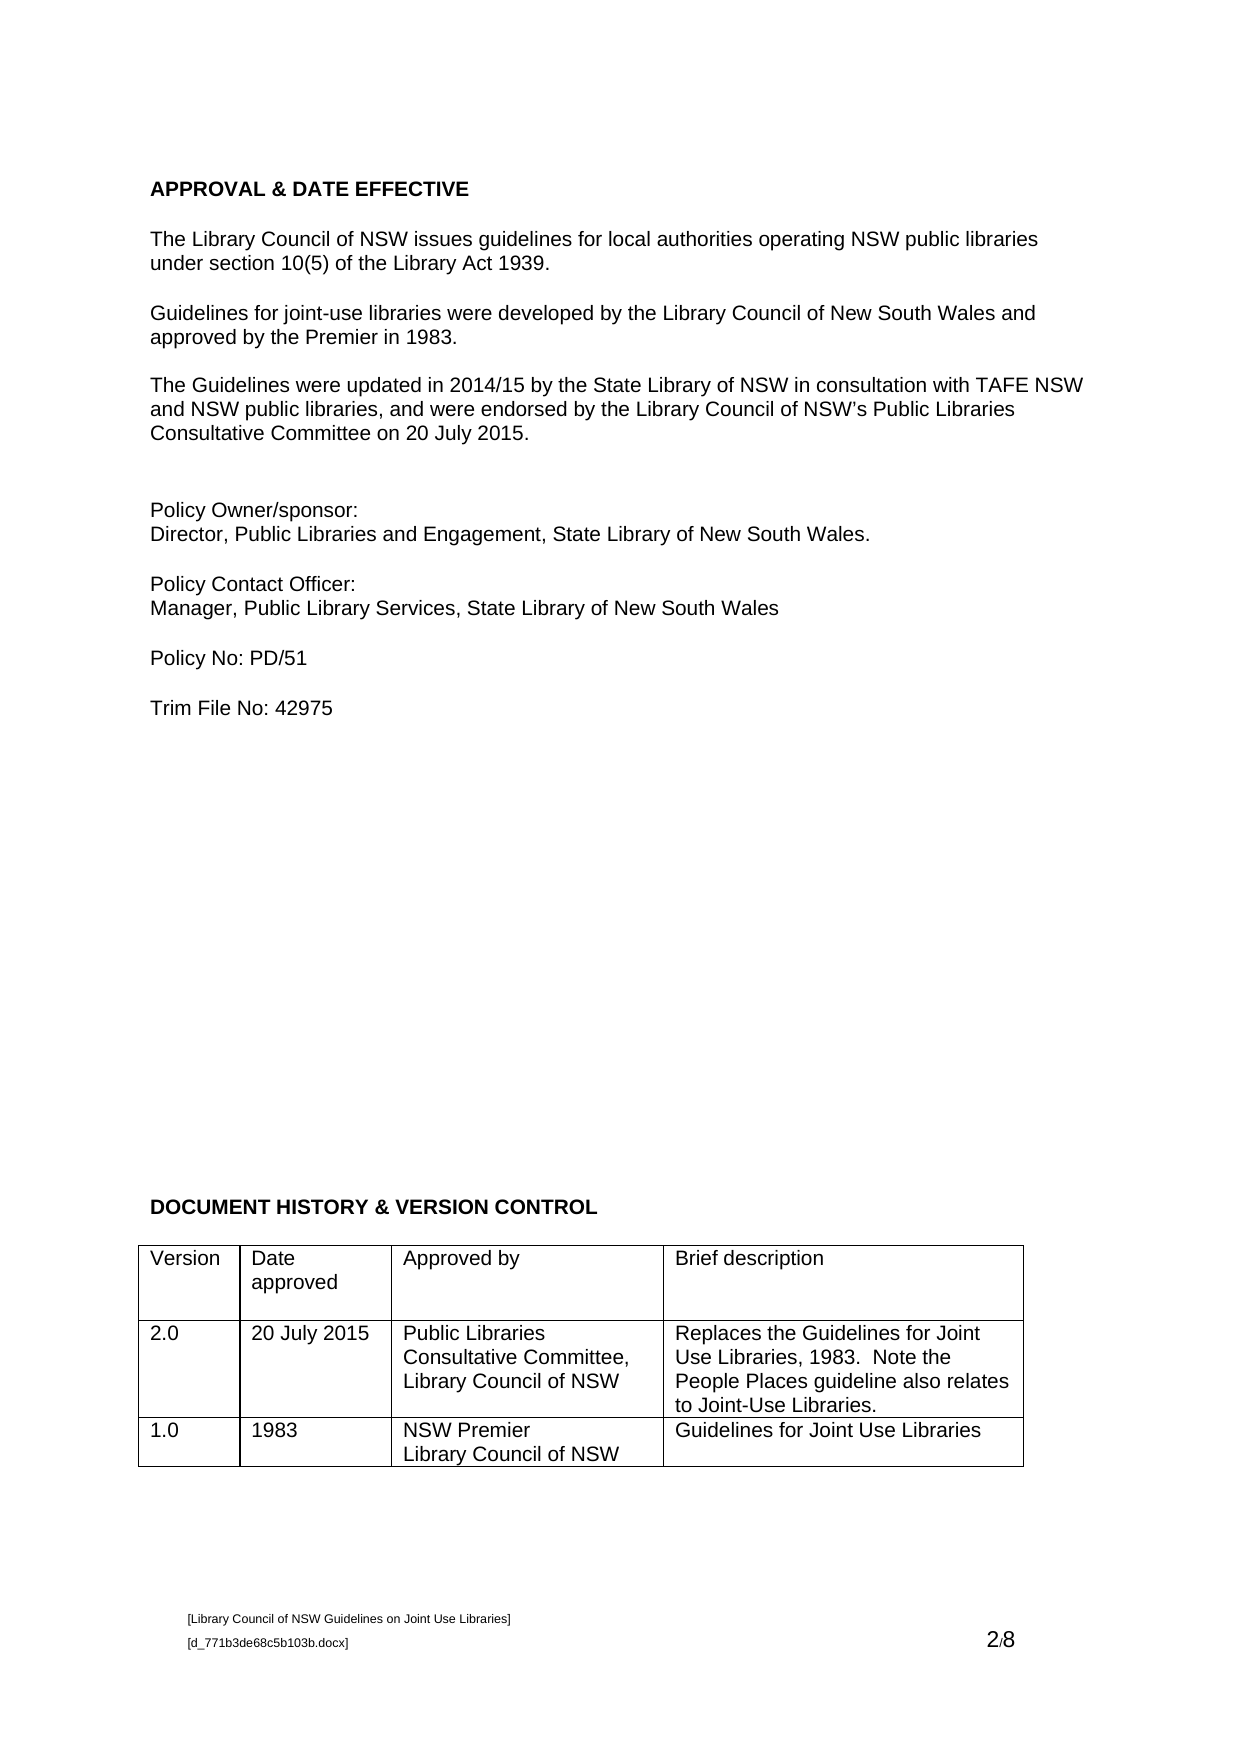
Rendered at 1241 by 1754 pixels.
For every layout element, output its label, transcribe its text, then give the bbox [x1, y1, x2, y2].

table_header Version [139, 1246, 239, 1320]
table_cell 1.0 [139, 1418, 239, 1466]
text Policy Owner/sponsor: [150, 497, 1090, 521]
table_header Approved by [392, 1246, 663, 1320]
table_cell NSW Premier Library Council of NSW [392, 1418, 663, 1466]
text Director, Public Libraries and Engagement, State Library of New South Wales. [150, 521, 1090, 545]
table_cell 1983 [241, 1418, 391, 1466]
text Policy No: PD/51 [150, 646, 1090, 670]
text The Library Council of NSW issues guidelines for local authorities operating NSW public libraries under section 10(5) of the Library Act 1939. [150, 227, 1090, 274]
table_cell Public Libraries Consultative Committee, Library Council of NSW [392, 1321, 663, 1417]
table_cell Guidelines for Joint Use Libraries [664, 1418, 1023, 1466]
table_header Date approved [241, 1246, 391, 1320]
text Guidelines for joint-use libraries were developed by the Library Council of New South Wales and approved by the Premier in 1983. [150, 301, 1090, 349]
text The Guidelines were updated in 2014/15 by the State Library of NSW in consultation with TAFE NSW and NSW public libraries, and were endorsed by the Library Council of NSW’s Public Libraries Consultative Committee on 20 July 2015. [150, 373, 1090, 445]
text Trim File No: 42975 [150, 696, 1090, 720]
text Manager, Public Library Services, State Library of New South Wales [150, 596, 1090, 619]
text APPROVAL & DATE EFFECTIVE [150, 176, 1090, 200]
table_header Brief description [664, 1246, 1023, 1320]
table_cell 2.0 [139, 1321, 239, 1417]
table_cell 20 July 2015 [241, 1321, 391, 1417]
table_cell Replaces the Guidelines for Joint Use Libraries, 1983. Note the People Places guideline also relates to Joint-Use Libraries. [664, 1321, 1023, 1417]
text DOCUMENT HISTORY & VERSION CONTROL [150, 1194, 1090, 1218]
text Policy Contact Officer: [150, 572, 1090, 596]
